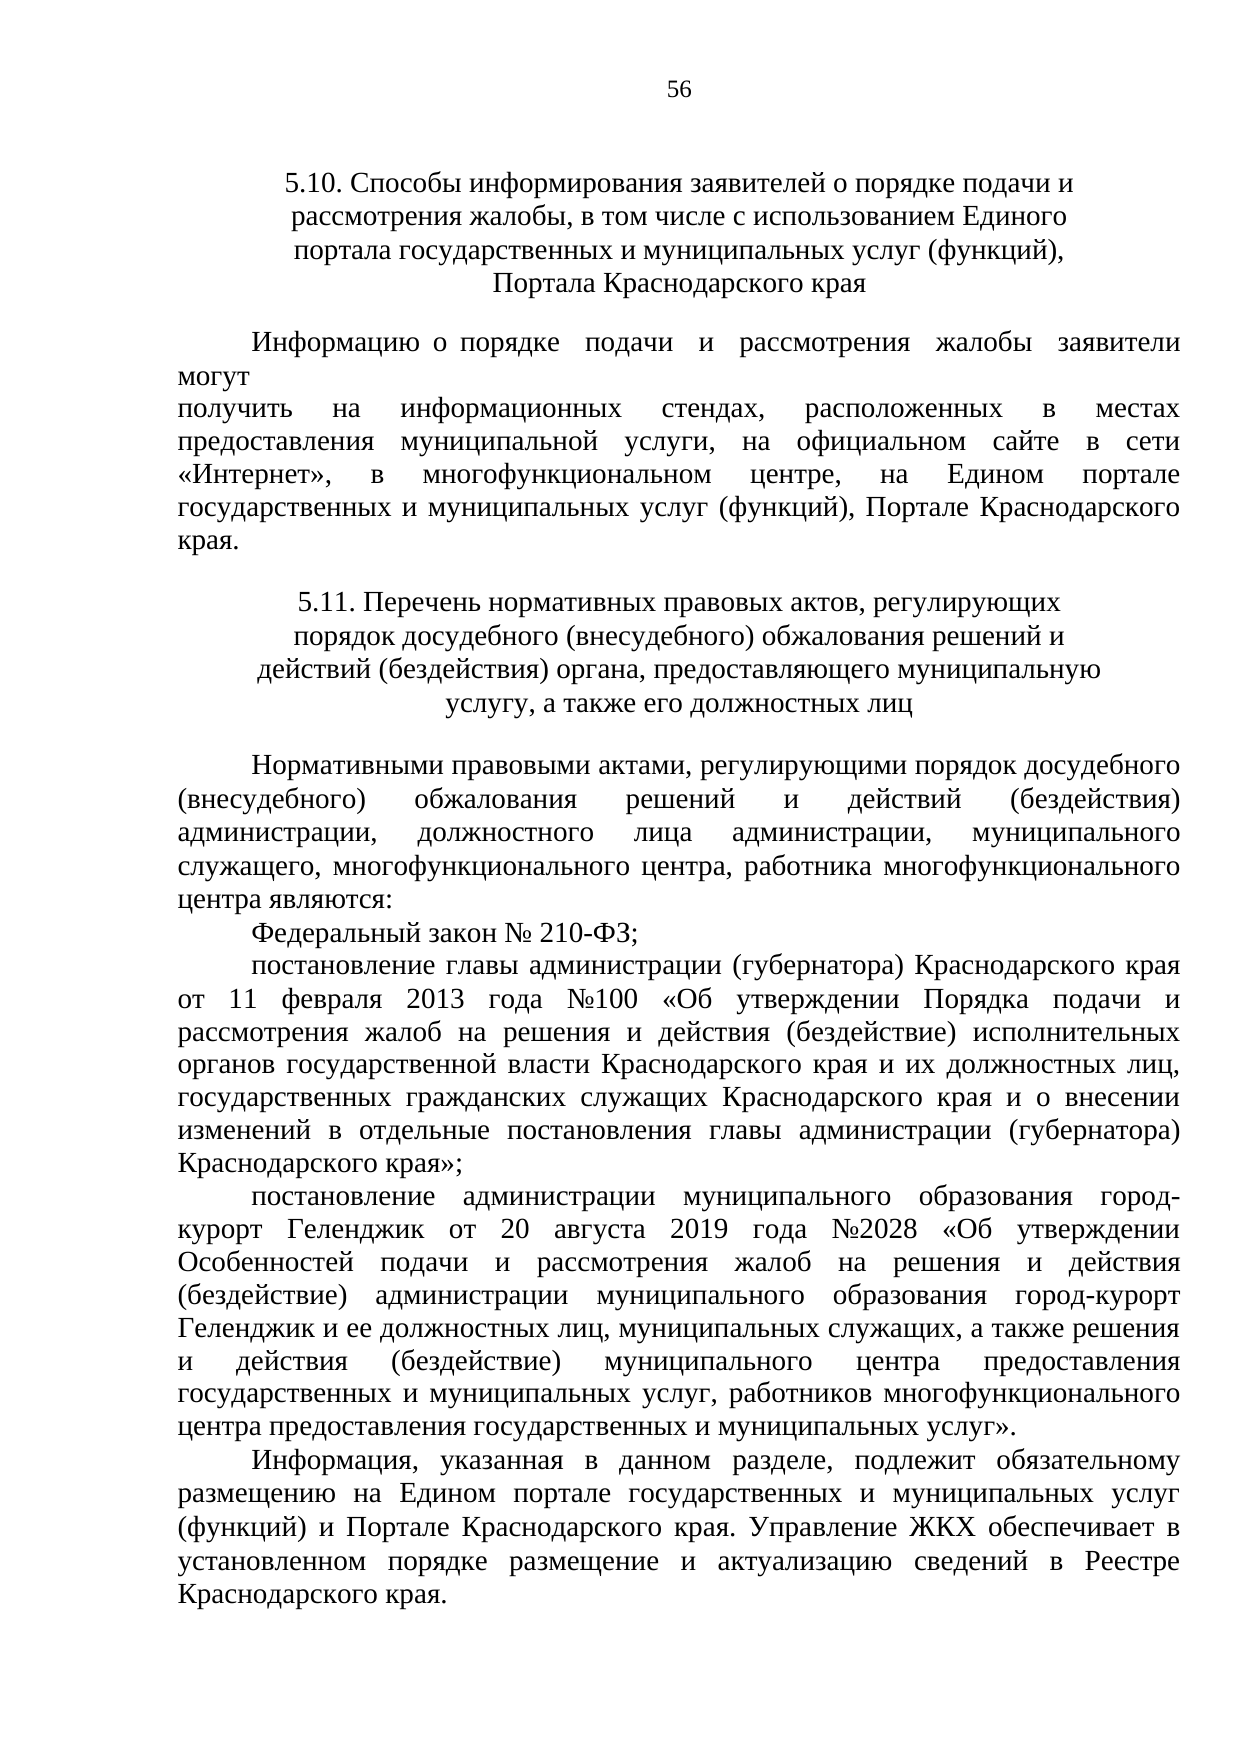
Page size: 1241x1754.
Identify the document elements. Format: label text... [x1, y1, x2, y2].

text действий (бездействия) органа, предоставляющего муниципальную [177, 651, 1181, 685]
text постановление главы администрации (губернатора) Краснодарского края от 11 февраля 2013 года №100 «Об утверждении Порядка подачи и рассмотрения жалоб на решения и действия (бездействие) исполнительных органов государственной власти Краснодарского края и их должностных лиц, государственных гражданских служащих Краснодарского края и о внесении изменений в отдельные постановления главы администрации (губернатора) Краснодарского края»; [177, 948, 1181, 1179]
text Информацию о порядке подачи и рассмотрения жалобы заявители могут [177, 325, 1181, 391]
text 5.11. Перечень нормативных правовых актов, регулирующих [177, 584, 1181, 618]
text услугу, а также его должностных лиц [177, 685, 1181, 718]
text рассмотрения жалобы, в том числе с использованием Единого [177, 198, 1181, 232]
text Нормативными правовыми актами, регулирующими порядок досудебного (внесудебного) обжалования решений и действий (бездействия) администрации, должностного лица администрации, муниципального служащего, многофункционального центра, работника многофункционального центра являются: [177, 747, 1181, 915]
text Федеральный закон № 210-ФЗ; [177, 915, 1181, 948]
text порядок досудебного (внесудебного) обжалования решений и [177, 618, 1181, 651]
text получить на информационных стендах, расположенных в местах предоставления муниципальной услуги, на официальном сайте в сети «Интернет», в многофункциональном центре, на Едином портале государственных и муниципальных услуг (функций), Портале Краснодарского края. [177, 391, 1181, 556]
text Информация, указанная в данном разделе, подлежит обязательному размещению на Едином портале государственных и муниципальных услуг (функций) и Портале Краснодарского края. Управление ЖКХ обеспечивает в установленном порядке размещение и актуализацию сведений в Реестре Краснодарского края. [177, 1442, 1181, 1610]
text постановление администрации муниципального образования город-курорт Геленджик от 20 августа 2019 года №2028 «Об утверждении Особенностей подачи и рассмотрения жалоб на решения и действия (бездействие) администрации муниципального образования город-курорт Геленджик и ее должностных лиц, муниципальных служащих, а также решения и действия (бездействие) муниципального центра предоставления государственных и муниципальных услуг, работников многофункционального центра предоставления государственных и муниципальных услуг». [177, 1179, 1181, 1442]
text 5.10. Способы информирования заявителей о порядке подачи и [177, 165, 1181, 198]
text портала государственных и муниципальных услуг (функций), [177, 232, 1181, 266]
text Портала Краснодарского края [177, 266, 1181, 299]
